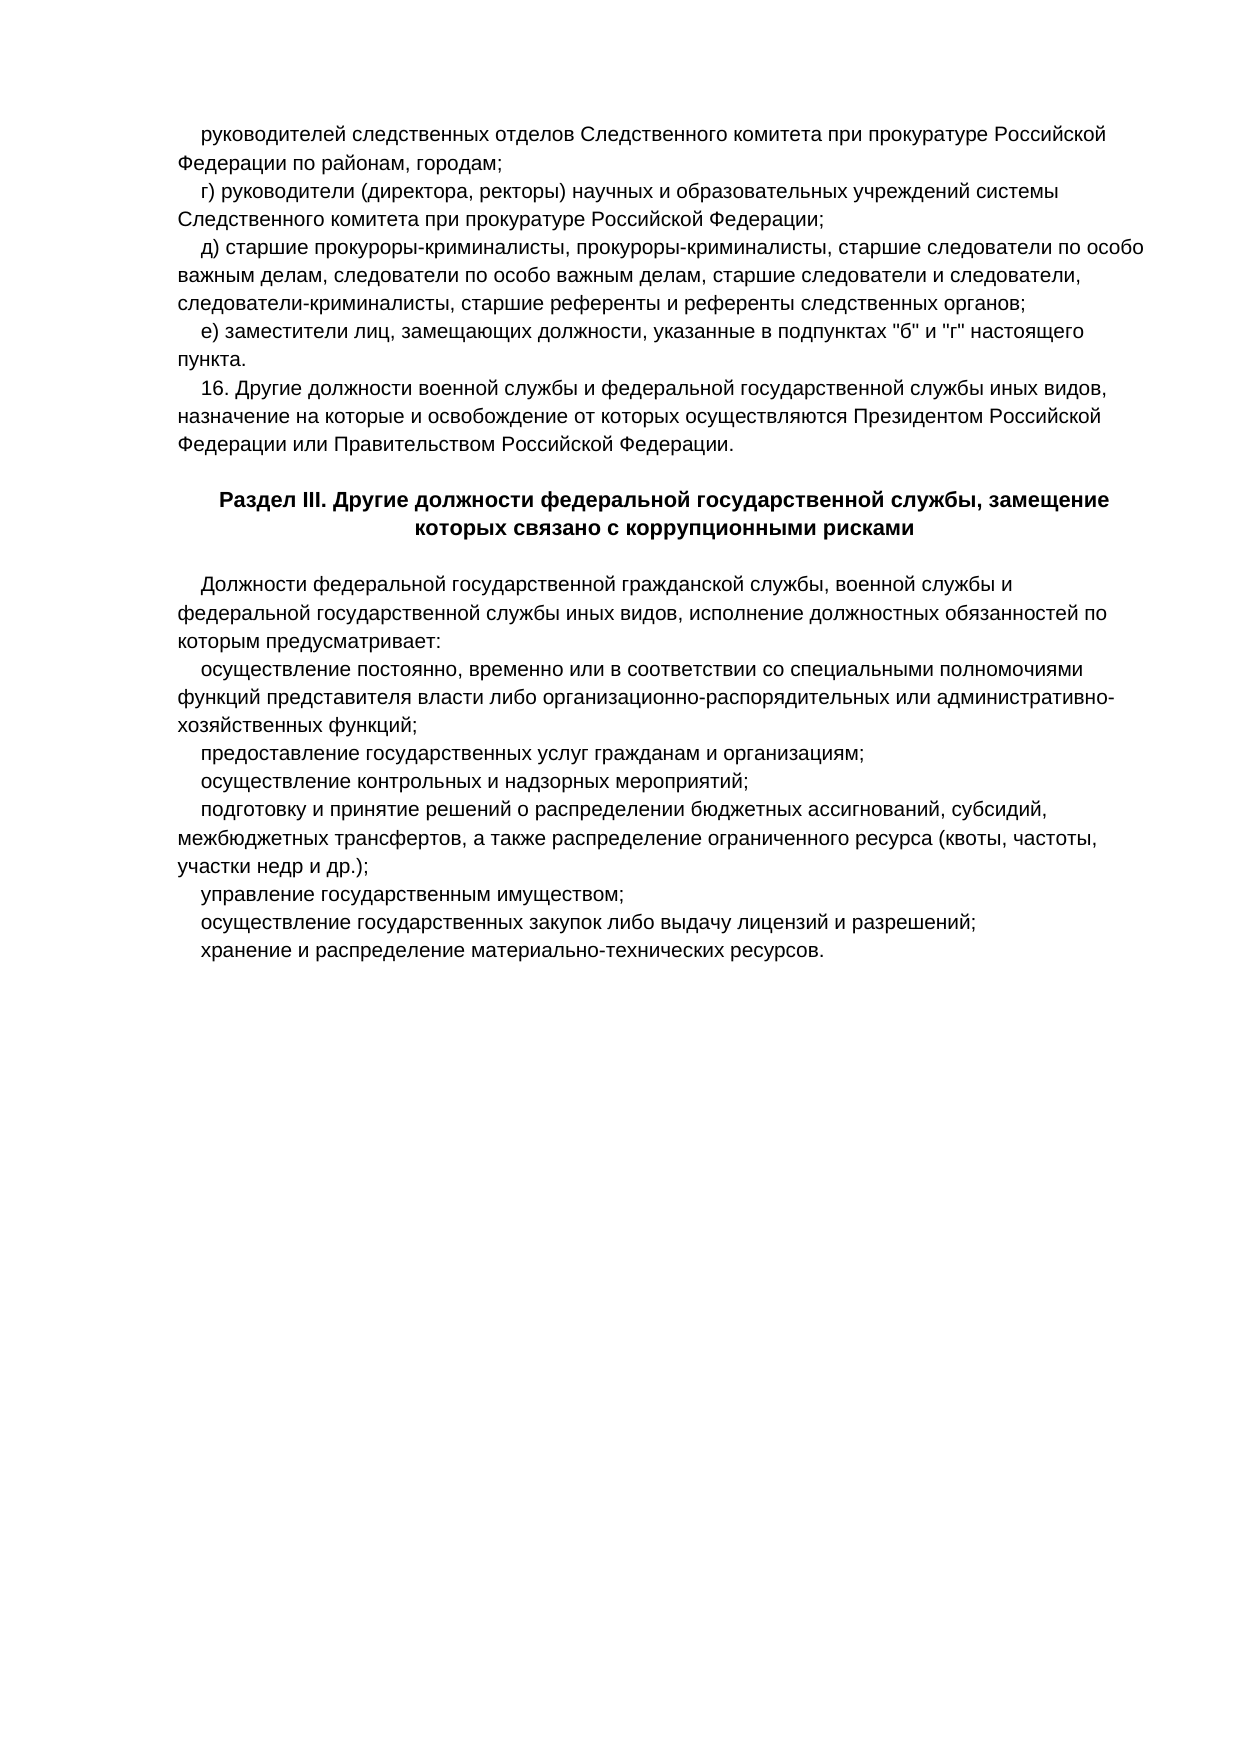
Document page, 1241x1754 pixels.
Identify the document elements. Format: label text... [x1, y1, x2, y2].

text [177, 118, 1152, 484]
text Должности федеральной государственной гражданской службы, военной службы и федеральной государственной службы иных видов, исполнение должностных обязанностей по которым предусматривает: осуществление постоянно, временно или в соответствии со специальными полномочиями функций представителя власти либо организационно-распорядительных или административно-хозяйственных функций; предоставление государственных услуг гражданам и организациям; осуществление контрольных и надзорных мероприятий; подготовку и принятие решений о распределении бюджетных ассигнований, субсидий, межбюджетных трансфертов, а также распределение ограниченного ресурса (квоты, частоты, участки недр и др.); управление государственным имуществом; осуществление государственных закупок либо выдачу лицензий и разрешений; хранение и распределение материально-технических ресурсов. [177, 540, 1152, 990]
text Раздел III. Другие должности федеральной государственной службы, замещение которых связано с коррупционными рисками [177, 484, 1152, 540]
